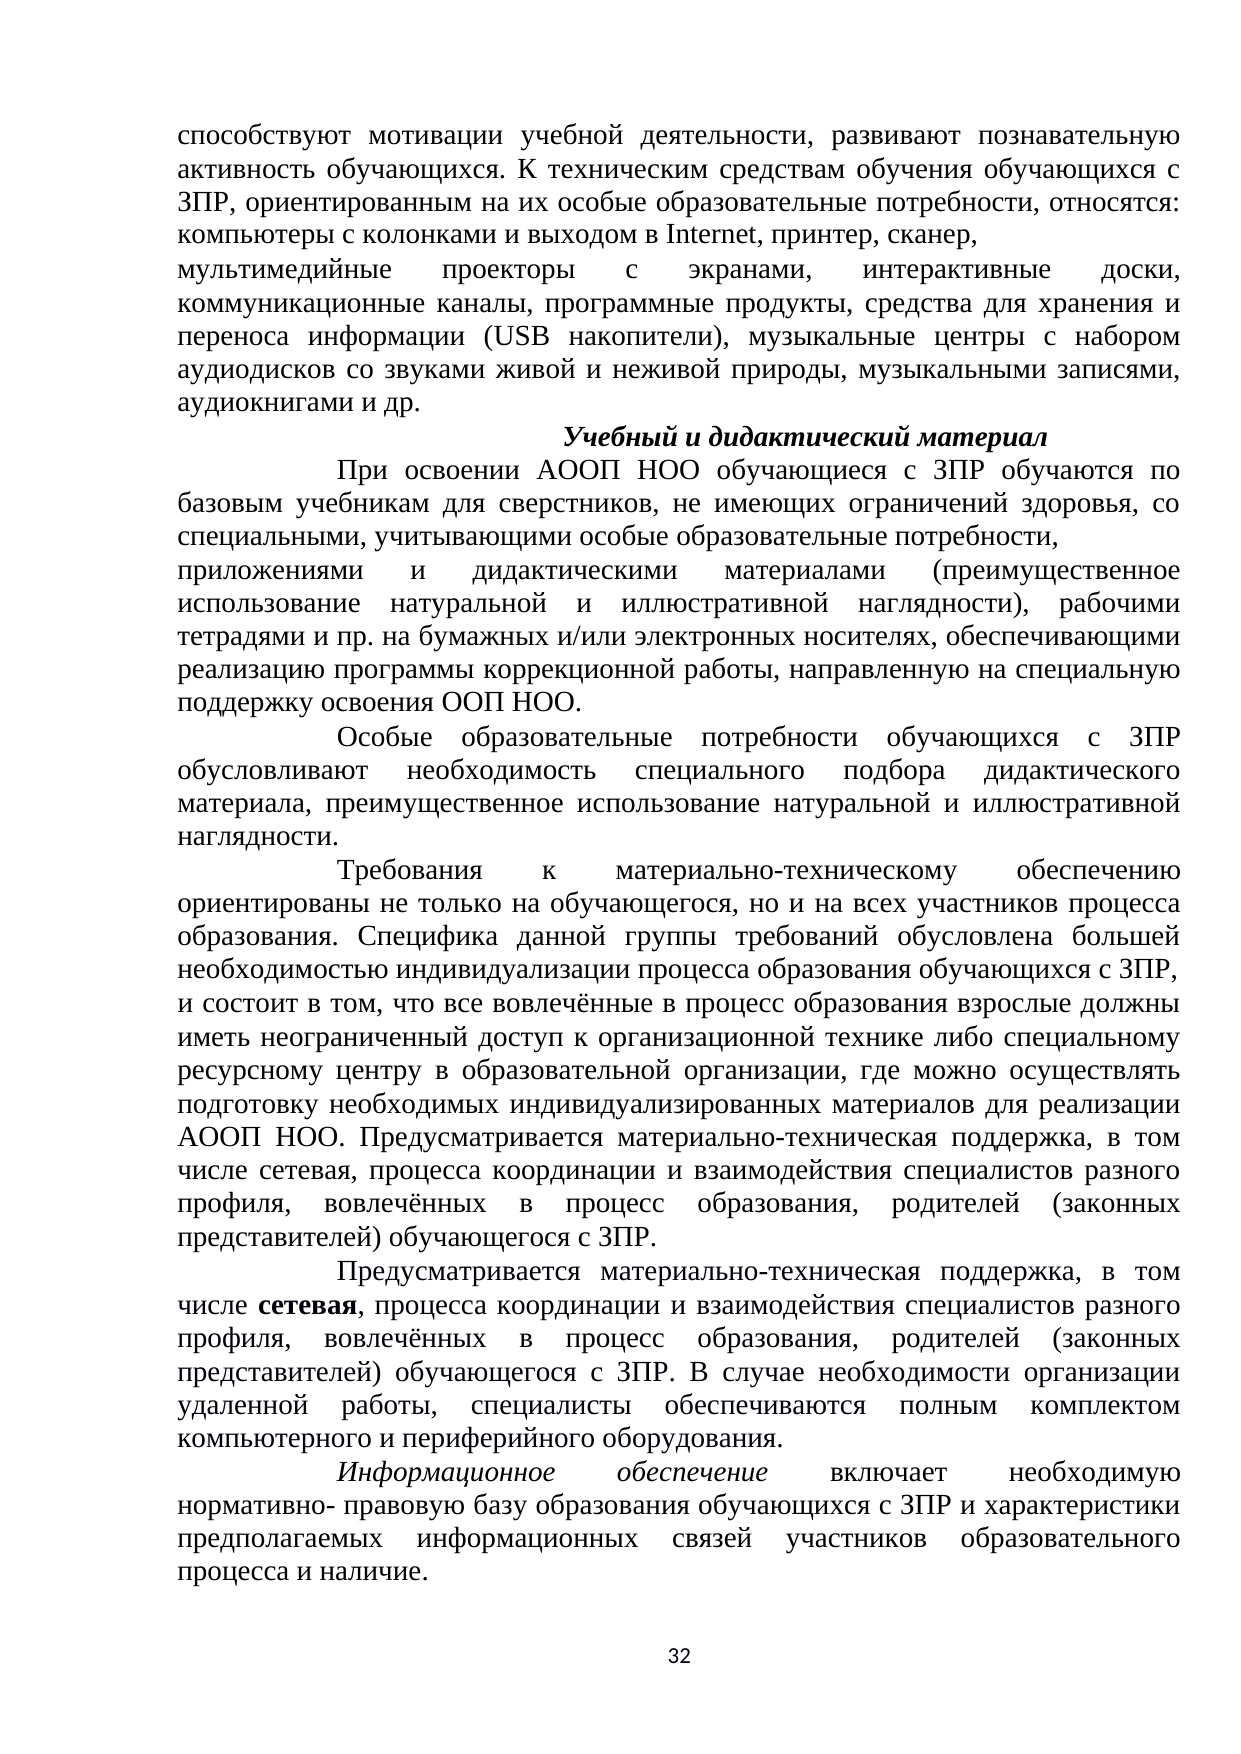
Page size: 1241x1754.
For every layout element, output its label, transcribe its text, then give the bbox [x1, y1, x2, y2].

text приложениями и дидактическими материалами (преимущественное использование натуральной и иллюстративной наглядности), рабочими тетрадями и пр. на бумажных и/или электронных носителях, обеспечивающими реализацию программы коррекционной работы, направленную на специальную поддержку освоения ООП НОО. [177, 553, 1181, 718]
text Требования к материально-техническому обеспечению ориентированы не только на обучающегося, но и на всех участников процесса образования. Специфика данной группы требований обусловлена большей необходимостью индивидуализации процесса образования обучающихся с ЗПР, [177, 853, 1181, 985]
text 32 [150, 1641, 1208, 1669]
text Предусматривается материально-техническая поддержка, в том числе сетевая, процесса координации и взаимодействия специалистов разного профиля, вовлечённых в процесс образования, родителей (законных представителей) обучающегося с ЗПР. В случае необходимости организации удаленной работы, специалисты обеспечиваются полным комплектом компьютерного и периферийного оборудования. [177, 1254, 1181, 1454]
text Учебный и дидактический материал [429, 419, 1181, 452]
text способствуют мотивации учебной деятельности, развивают познавательную активность обучающихся. К техническим средствам обучения обучающихся с ЗПР, ориентированным на их особые образовательные потребности, относятся: компьютеры c колонками и выходом в Internet, принтер, сканер, [177, 118, 1181, 250]
text мультимедийные проекторы с экранами, интерактивные доски, коммуникационные каналы, программные продукты, средства для хранения и переноса информации (USB накопители), музыкальные центры с набором аудиодисков со звуками живой и неживой природы, музыкальными записями, аудиокнигами и др. [177, 252, 1181, 418]
text Особые образовательные потребности обучающихся с ЗПР обусловливают необходимость специального подбора дидактического материала, преимущественное использование натуральной и иллюстративной наглядности. [177, 720, 1181, 851]
text При освоении АООП НОО обучающиеся с ЗПР обучаются по базовым учебникам для сверстников, не имеющих ограничений здоровья, со специальными, учитывающими особые образовательные потребности, [177, 453, 1181, 552]
text Информационное обеспечение включает необходимую нормативно- правовую базу образования обучающихся с ЗПР и характеристики предполагаемых информационных связей участников образовательного процесса и наличие. [177, 1455, 1181, 1587]
list состоит в том, что все вовлечённые в процесс образования взрослые должны иметь неограниченный доступ к организационной технике либо специальному ресурсному центру в образовательной организации, где можно осуществлять подготовку необходимых индивидуализированных материалов для реализации АООП НОО. Предусматривается материально-техническая поддержка, в том числе сетевая, процесса координации и взаимодействия специалистов разного профиля, вовлечённых в процесс образования, родителей (законных представителей) обучающегося с ЗПР. [177, 986, 1181, 1252]
